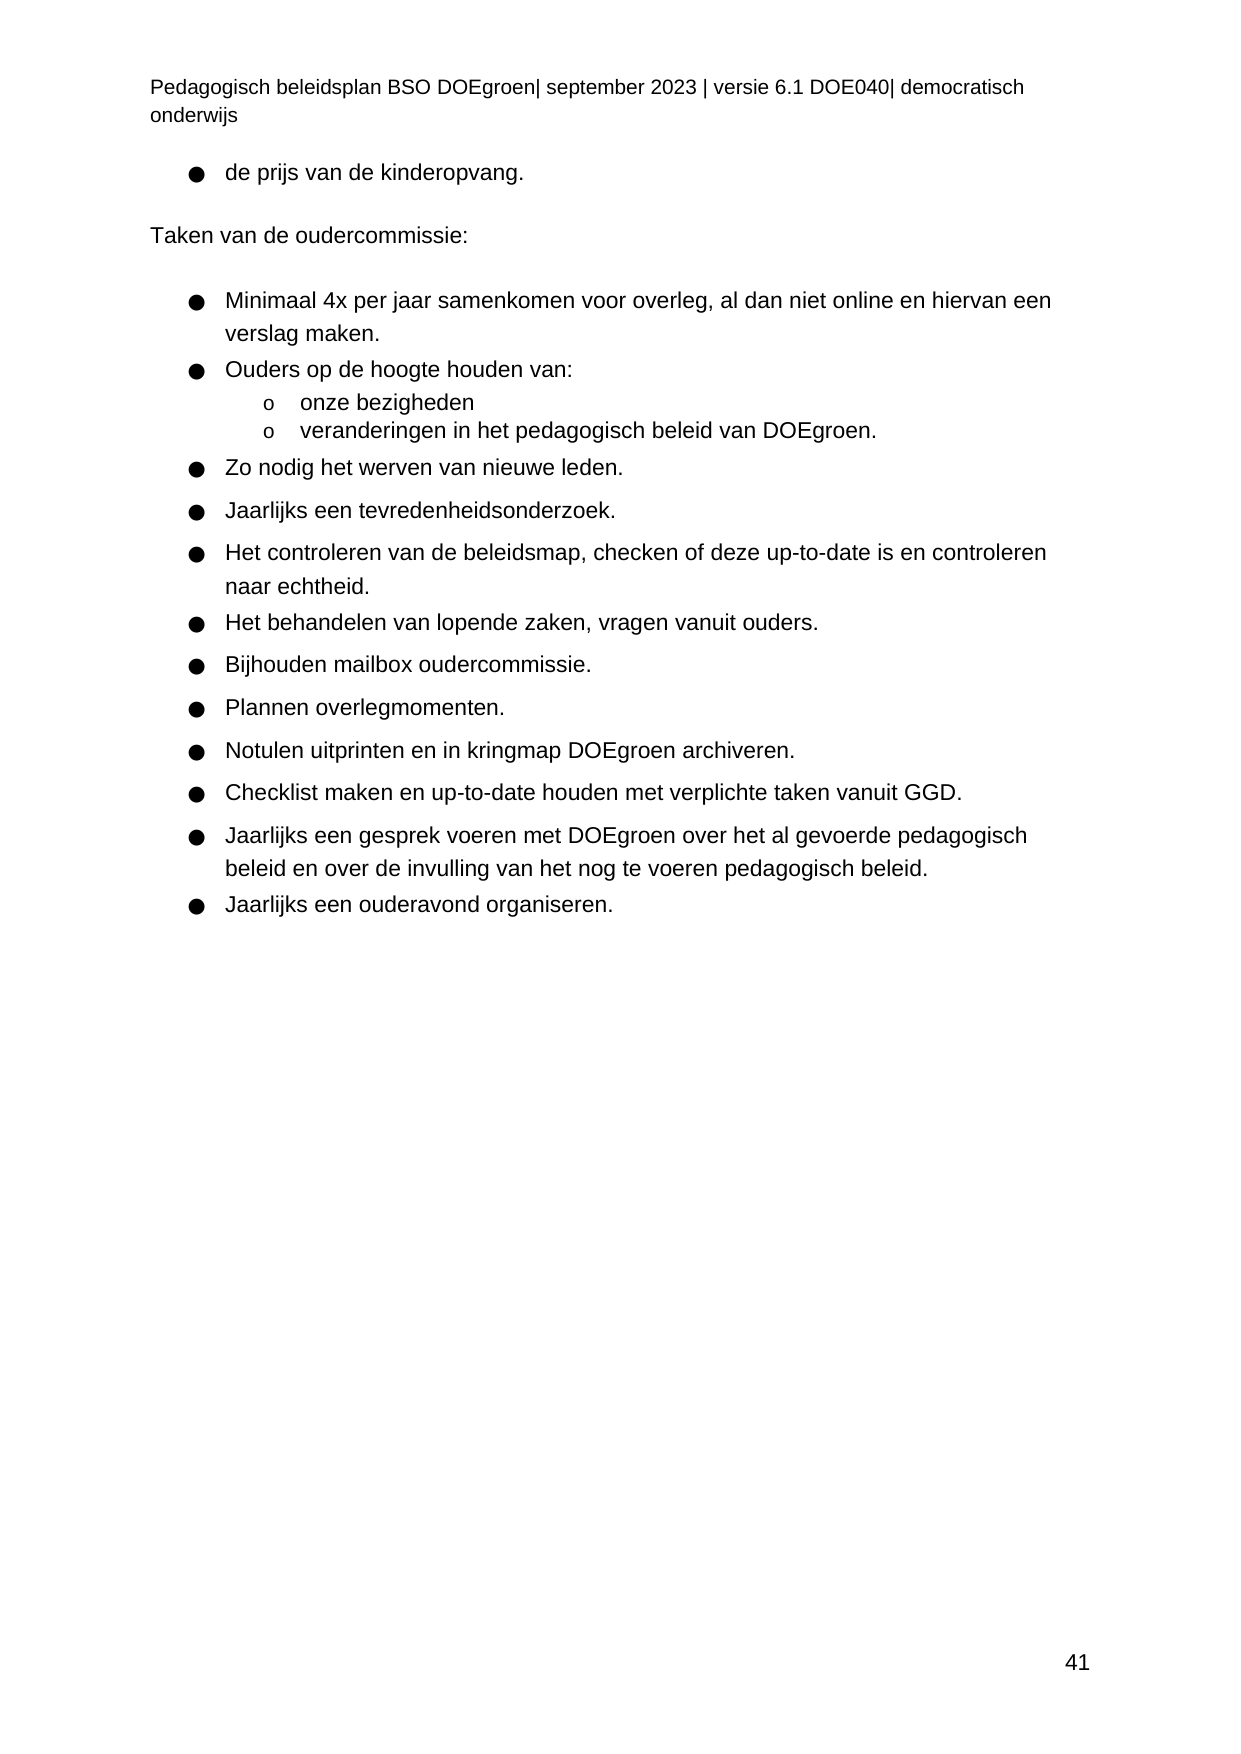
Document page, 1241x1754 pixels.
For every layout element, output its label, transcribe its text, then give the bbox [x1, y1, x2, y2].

list veranderingen in het pedagogisch beleid van DOEgroen. [262, 417, 1090, 444]
list Zo nodig het werven van nieuwe leden. [187, 444, 1090, 487]
list Checklist maken en up-to-date houden met verplichte taken vanuit GGD. [187, 770, 1090, 813]
list Het controleren van de beleidsmap, checken of deze up-to-date is en controleren naar echtheid. [187, 530, 1090, 599]
list Jaarlijks een gesprek voeren met DOEgroen over het al gevoerde pedagogisch beleid en over de invulling van het nog te voeren pedagogisch beleid. [187, 813, 1090, 882]
text Taken van de oudercommissie: [150, 222, 1090, 248]
list onze bezigheden [262, 389, 1090, 417]
list de prijs van de kinderopvang. [187, 150, 1090, 193]
list Minimaal 4x per jaar samenkomen voor overleg, al dan niet online en hiervan een verslag maken. [187, 277, 1090, 346]
list Plannen overlegmomenten. [187, 684, 1090, 727]
list Jaarlijks een tevredenheidsonderzoek. [187, 487, 1090, 530]
list Het behandelen van lopende zaken, vragen vanuit ouders. [187, 599, 1090, 642]
list Ouders op de hoogte houden van: [187, 346, 1090, 389]
list Jaarlijks een ouderavond organiseren. [187, 882, 1090, 924]
list Bijhouden mailbox oudercommissie. [187, 642, 1090, 684]
list Notulen uitprinten en in kringmap DOEgroen archiveren. [187, 727, 1090, 770]
